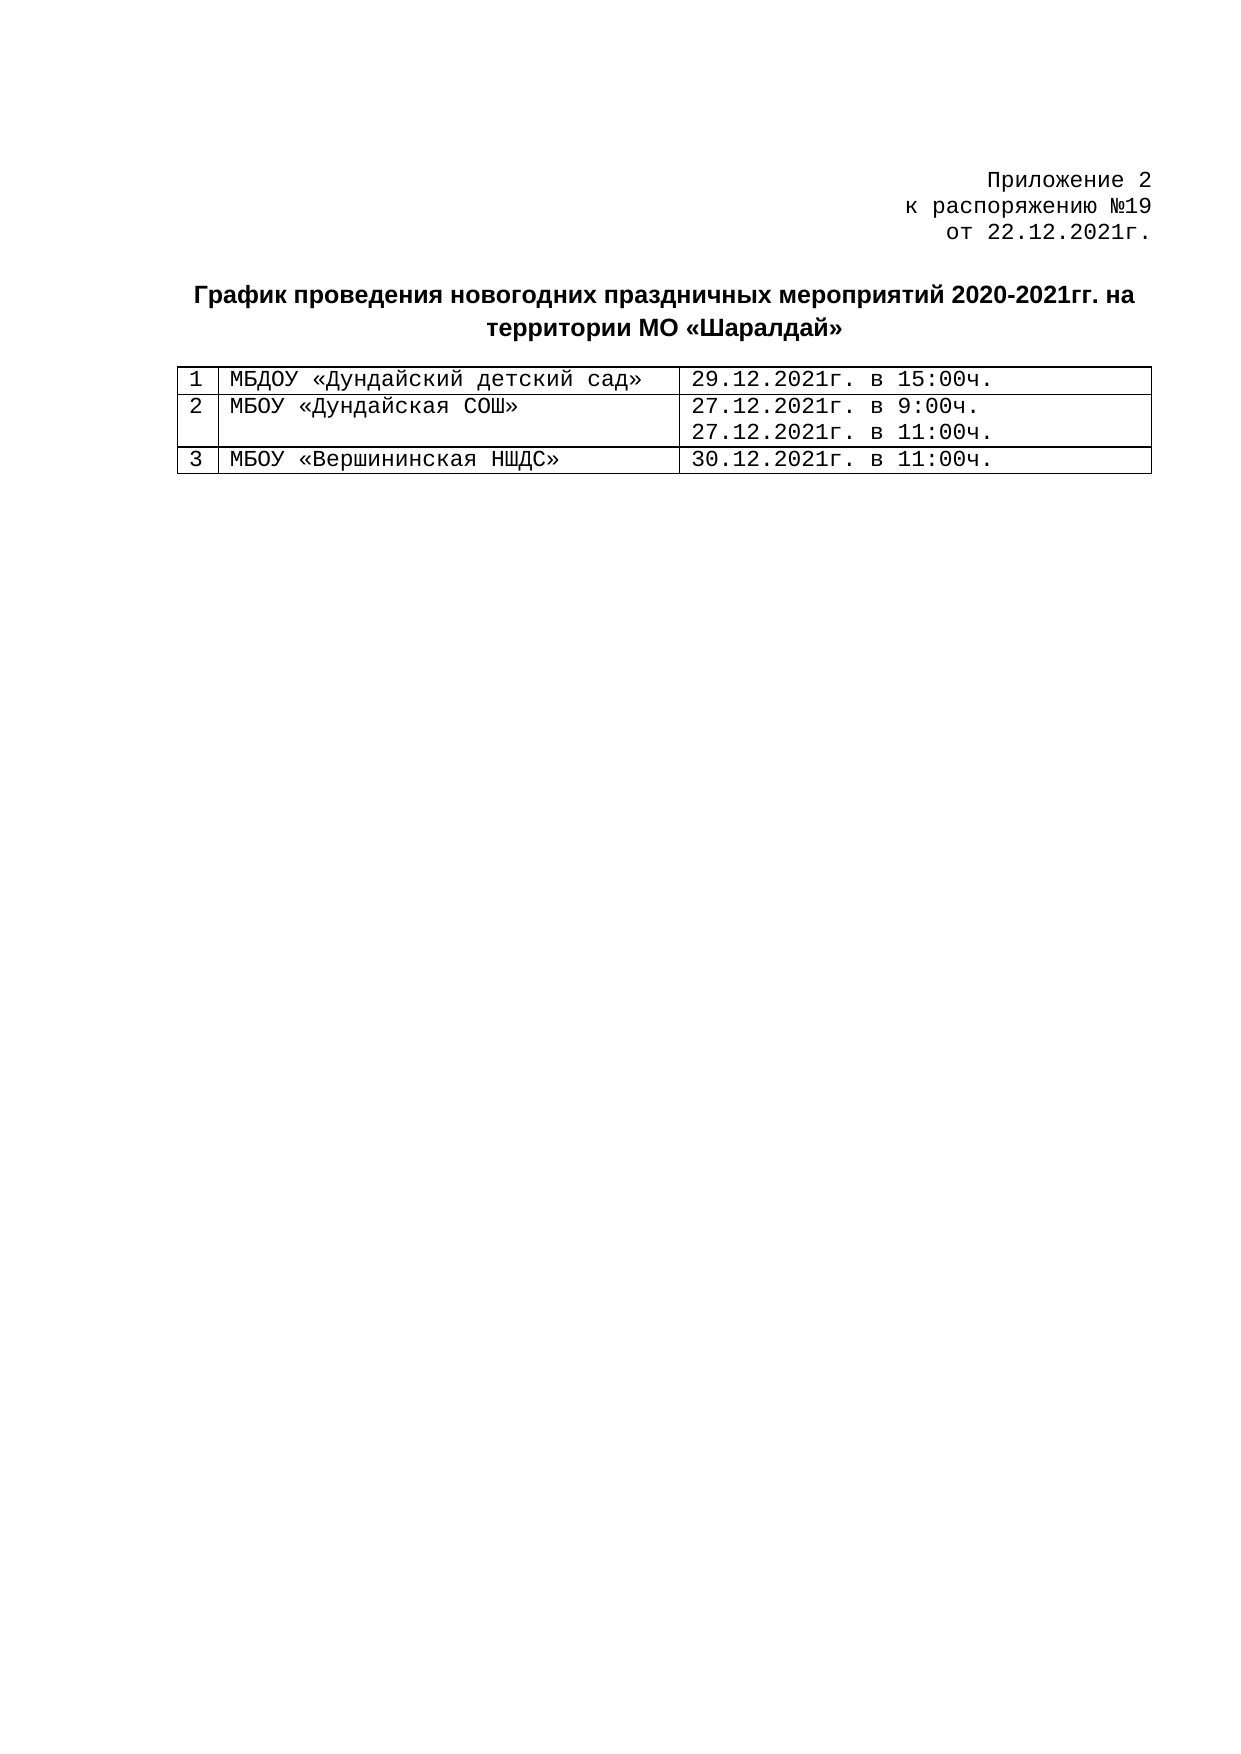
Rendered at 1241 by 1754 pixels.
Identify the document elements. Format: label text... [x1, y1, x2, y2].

table_cell 27.12.2021г. в 9:00ч. 27.12.2021г. в 11:00ч. [680, 395, 1151, 446]
table_header 1 [178, 368, 218, 393]
table_cell МБОУ «Вершининская НШДС» [219, 448, 679, 473]
text Приложение 2 [177, 169, 1152, 195]
text График проведения новогодних праздничных мероприятий 2020-2021гг. на территории МО «Шаралдай» [177, 279, 1152, 341]
table_cell 2 [178, 395, 218, 446]
table_cell 3 [178, 448, 218, 473]
table_cell МБОУ «Дундайская СОШ» [219, 395, 679, 446]
text от 22.12.2021г. [177, 221, 1152, 247]
table_cell 30.12.2021г. в 11:00ч. [680, 448, 1151, 473]
table_header 29.12.2021г. в 15:00ч. [680, 368, 1151, 393]
text к распоряжению №19 [177, 195, 1152, 221]
table_header МБДОУ «Дундайский детский сад» [219, 368, 679, 393]
